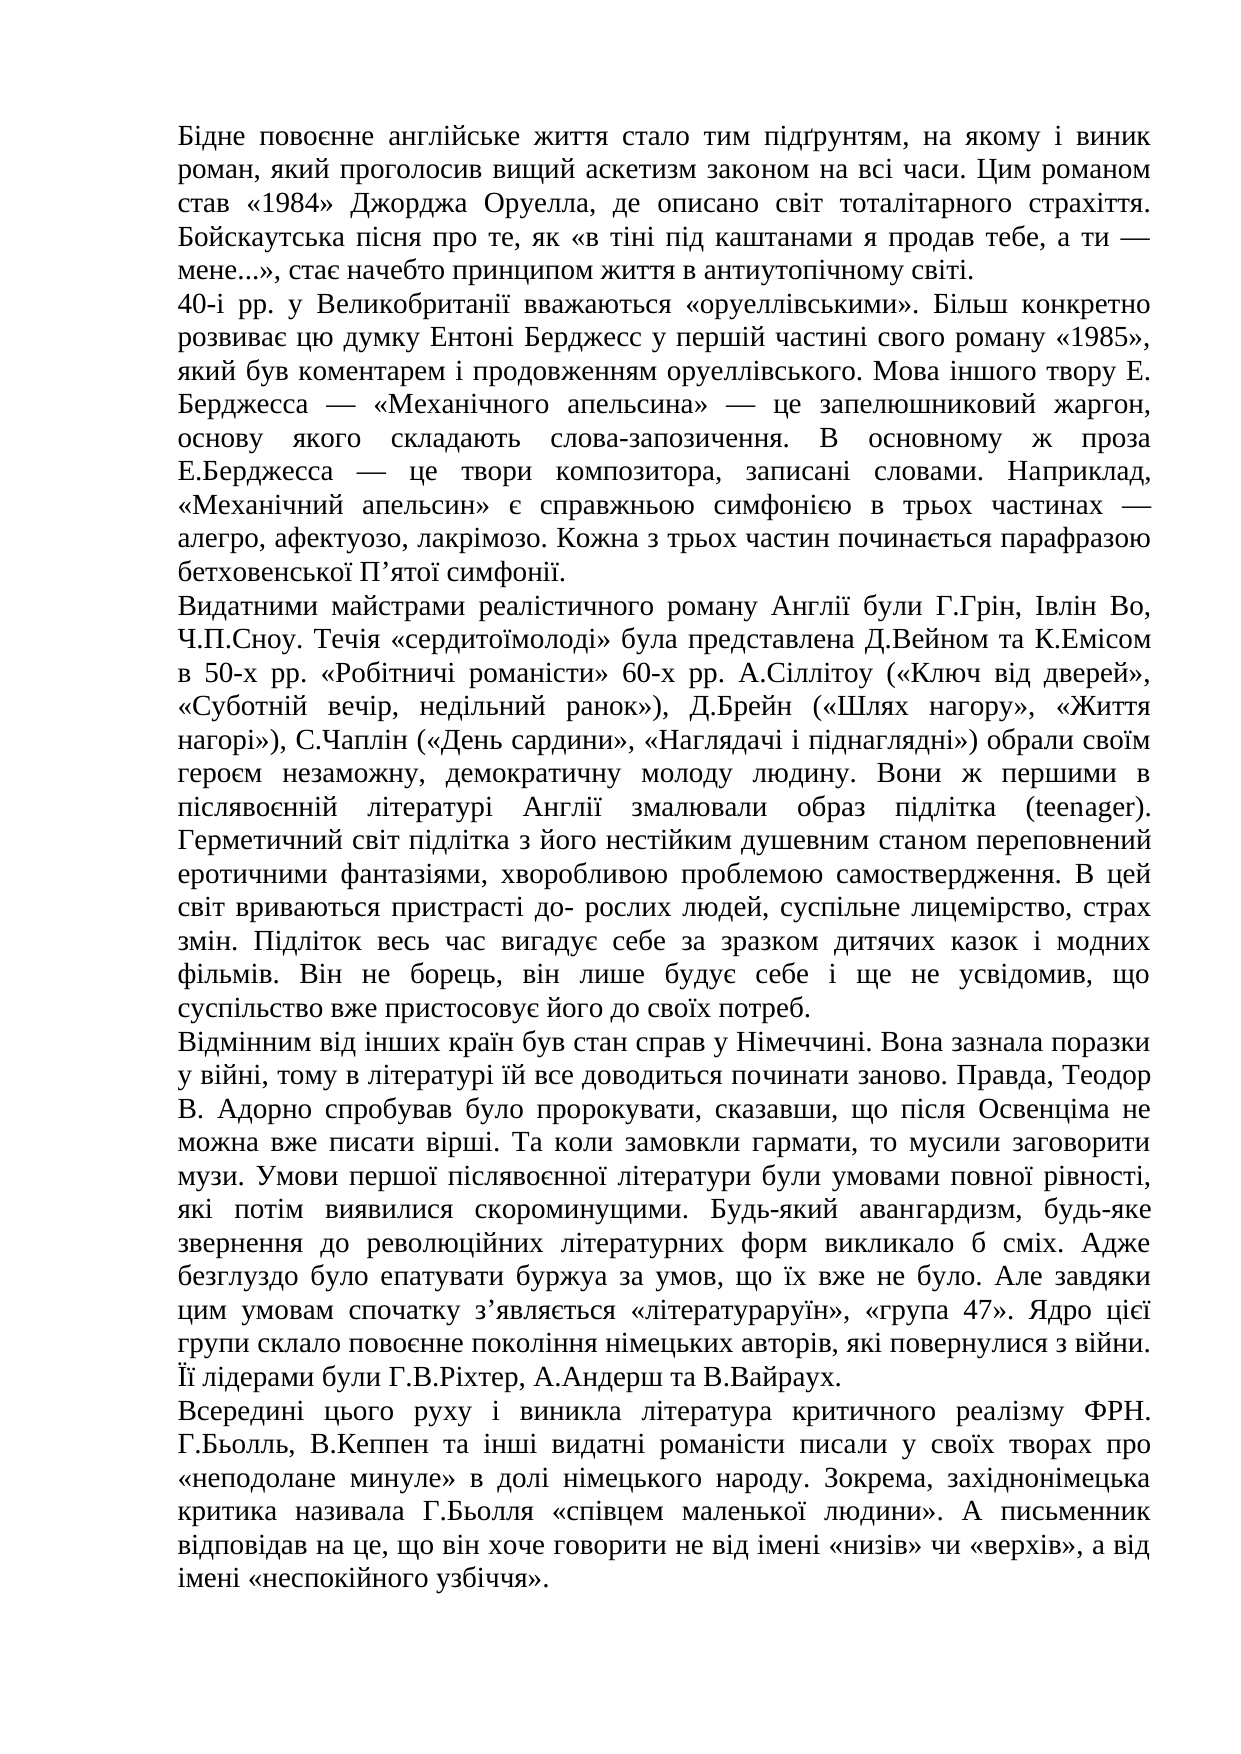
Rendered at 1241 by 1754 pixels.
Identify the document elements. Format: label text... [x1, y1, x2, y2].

text Відмінним від інших країн був стан справ у Німеччині. Вона зазнала поразки у війні, тому в літературі їй все доводиться по­чинати заново. Правда, Теодор В. Адорно спробував було про­рокувати, сказавши, що після Освенціма не можна вже писати вірші. Та коли замовкли гармати, то мусили заговорити музи. Умови першої післявоєнної літератури були умовами повної рівності, які потім виявилися скороминущими. Будь-який аван­гардизм, будь-яке звернення до революційних літературних форм викликало б сміх. Адже безглуздо було епатувати буржуа за умов, що їх вже не було. Але завдяки цим умовам спочатку з’являється «літератураруїн», «група 47». Ядро цієї групи склало повоєнне покоління німецьких авторів, які повернулися з війни. Її лідерами були Г.В.Ріхтер, А.Андерш та В.Вайраух. [177, 1024, 1152, 1393]
text 40-і рр. у Великобританії вважаються «оруеллівськими». Більш конкретно розвиває цю думку Ентоні Берджесс у першій частині свого роману «1985», який був коментарем і продов­женням оруеллівського. Мова іншого твору Е. Берджесса — «Механічного апельсина» — це запелюшниковий жаргон, осно­ву якого складають слова-запозичення. В основному ж проза Е.Берджесса — це твори композитора, записані словами. На­приклад, «Механічний апельсин» є справжньою симфонією в трьох частинах — алегро, афектуозо, лакрімозо. Кожна з трьох частин починається парафразою бетховенської П’ятої сим­фонії. [177, 286, 1152, 588]
text Видатними майстрами реалістичного роману Англії були Г.Грін, Івлін Во, Ч.П.Сноу. Течія «сердитоїмолоді» була пред­ставлена Д.Вейном та К.Емісом в 50-х рр. «Робітничі романісти» 60-х рр. А.Сіллітоу («Ключ від дверей», «Суботній вечір, недільний ранок»), Д.Брейн («Шлях нагору», «Життя нагорі»), С.Чаплін («День сардини», «Наглядачі і піднаглядні») обрали своїм героєм незаможну, демократичну молоду людину. Вони ж першими в післявоєнній літературі Англії змалювали образ підлітка (teen­ager). Герметичний світ підлітка з його нестійким душевним ста­ном переповнений еротичними фантазіями, хворобливою про­блемою самоствердження. В цей світ вриваються пристрасті до- рослих людей, суспільне лицемірство, страх змін. Підліток весь час вигадує себе за зразком дитячих казок і модних фільмів. Він не борець, він лише будує себе і ще не усвідомив, що суспільство вже пристосовує його до своїх потреб. [177, 588, 1152, 1024]
text Всередині цього руху і виникла література критичного реа­лізму ФРН. Г.Бьолль, В.Кеппен та інші видатні романісти писа­ли у своїх творах про «неподолане минуле» в долі німецького народу. Зокрема, західнонімецька критика називала Г.Бьолля «співцем маленької людини». А письменник відповідав на це, що він хоче говорити не від імені «низів» чи «верхів», а від імені «неспокійного узбіччя». [177, 1393, 1152, 1594]
text Бідне повоєнне англійське життя стало тим підґрунтям, на якому і виник роман, який проголосив вищий аскетизм зако­ном на всі часи. Цим романом став «1984» Джорджа Оруелла, де описано світ тоталітарного страхіття. Бойскаутська пісня про те, як «в тіні під каштанами я продав тебе, а ти — мене...», стає на­чебто принципом життя в антиутопічному світі. [177, 118, 1152, 286]
